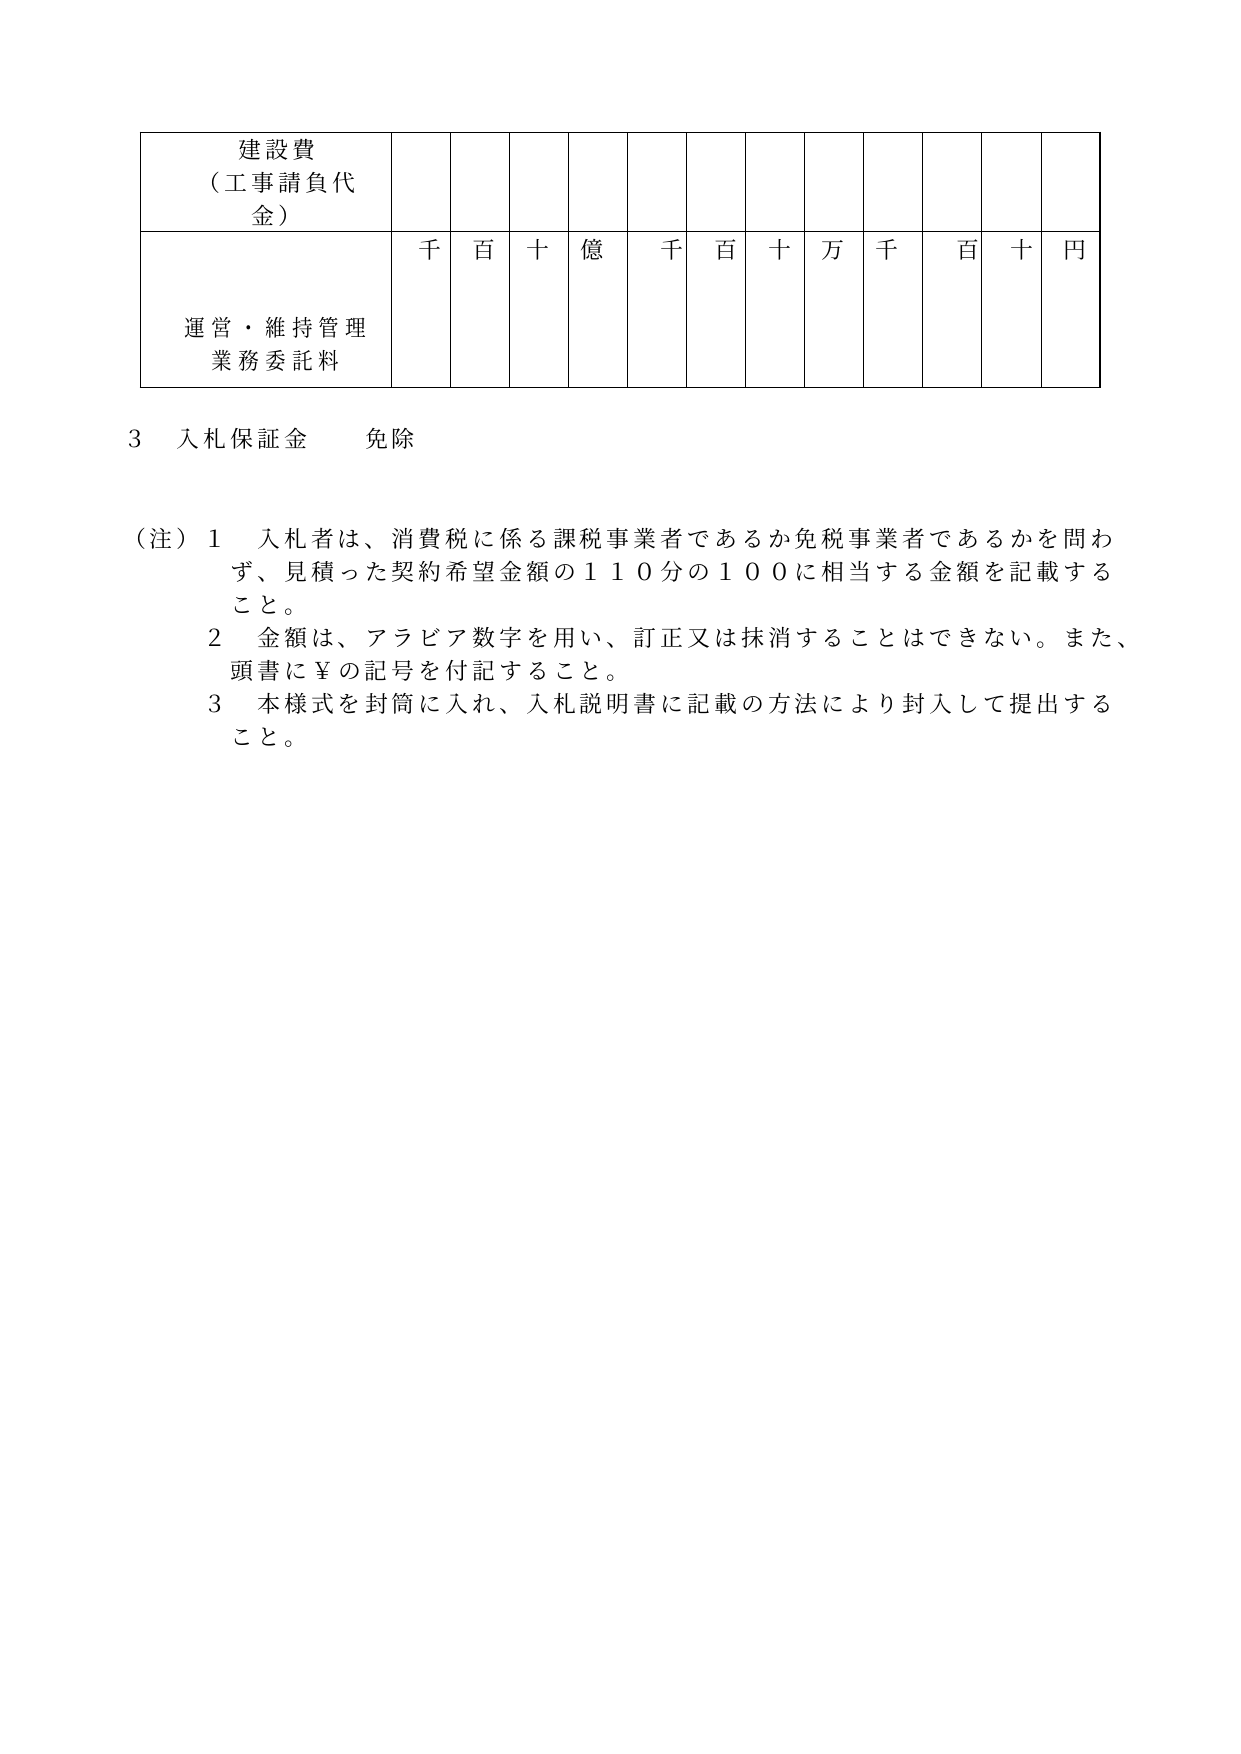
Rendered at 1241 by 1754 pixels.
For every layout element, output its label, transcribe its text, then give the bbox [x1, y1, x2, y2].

table_cell 百 [923, 232, 981, 298]
table_cell [864, 298, 922, 387]
table_cell [451, 133, 509, 231]
table_cell [982, 298, 1041, 387]
table_cell [392, 298, 450, 387]
table_cell [805, 298, 863, 387]
table_cell [923, 298, 981, 387]
table_cell 建設費 （工事請負代金） [141, 133, 391, 231]
text ３ 本様式を封筒に入れ、入札説明書に記載の方法により封入して提出すること。 [123, 686, 1117, 752]
table_cell [923, 133, 981, 231]
table_cell 億 [569, 232, 627, 298]
table_cell [1042, 133, 1099, 231]
table_cell [451, 298, 509, 387]
table_cell [687, 133, 745, 231]
table_cell 百 [451, 232, 509, 298]
table_cell [510, 298, 568, 387]
table_cell [746, 298, 804, 387]
table_cell 万 [805, 232, 863, 298]
table_cell [569, 298, 627, 387]
table_cell 十 [510, 232, 568, 298]
text ２ 金額は、アラビア数字を用い、訂正又は抹消することはできない。また、頭書に￥の記号を付記すること。 [123, 620, 1117, 686]
table_cell 十 [746, 232, 804, 298]
table_cell [805, 133, 863, 231]
table_cell 十 [982, 232, 1041, 298]
table_cell [746, 133, 804, 231]
table_cell [982, 133, 1041, 231]
table_cell 円 [1042, 232, 1099, 298]
table_cell [687, 298, 745, 387]
table_cell 運営・維持管理 業務委託料 [141, 298, 391, 387]
table_cell 百 [687, 232, 745, 298]
table_cell [628, 133, 686, 231]
text ３ 入札保証金 免除 [123, 421, 1117, 454]
table_cell [1042, 298, 1099, 387]
table_cell 千 [628, 232, 686, 298]
table_cell [569, 133, 627, 231]
table_cell 千 [392, 232, 450, 298]
table_cell [510, 133, 568, 231]
table_cell [141, 232, 391, 298]
table_cell [864, 133, 922, 231]
text （注）１ 入札者は、消費税に係る課税事業者であるか免税事業者であるかを問わず、見積った契約希望金額の１１０分の１００に相当する金額を記載すること。 [123, 521, 1117, 620]
table_cell 千 [864, 232, 922, 298]
table_cell [628, 298, 686, 387]
table_cell [392, 133, 450, 231]
